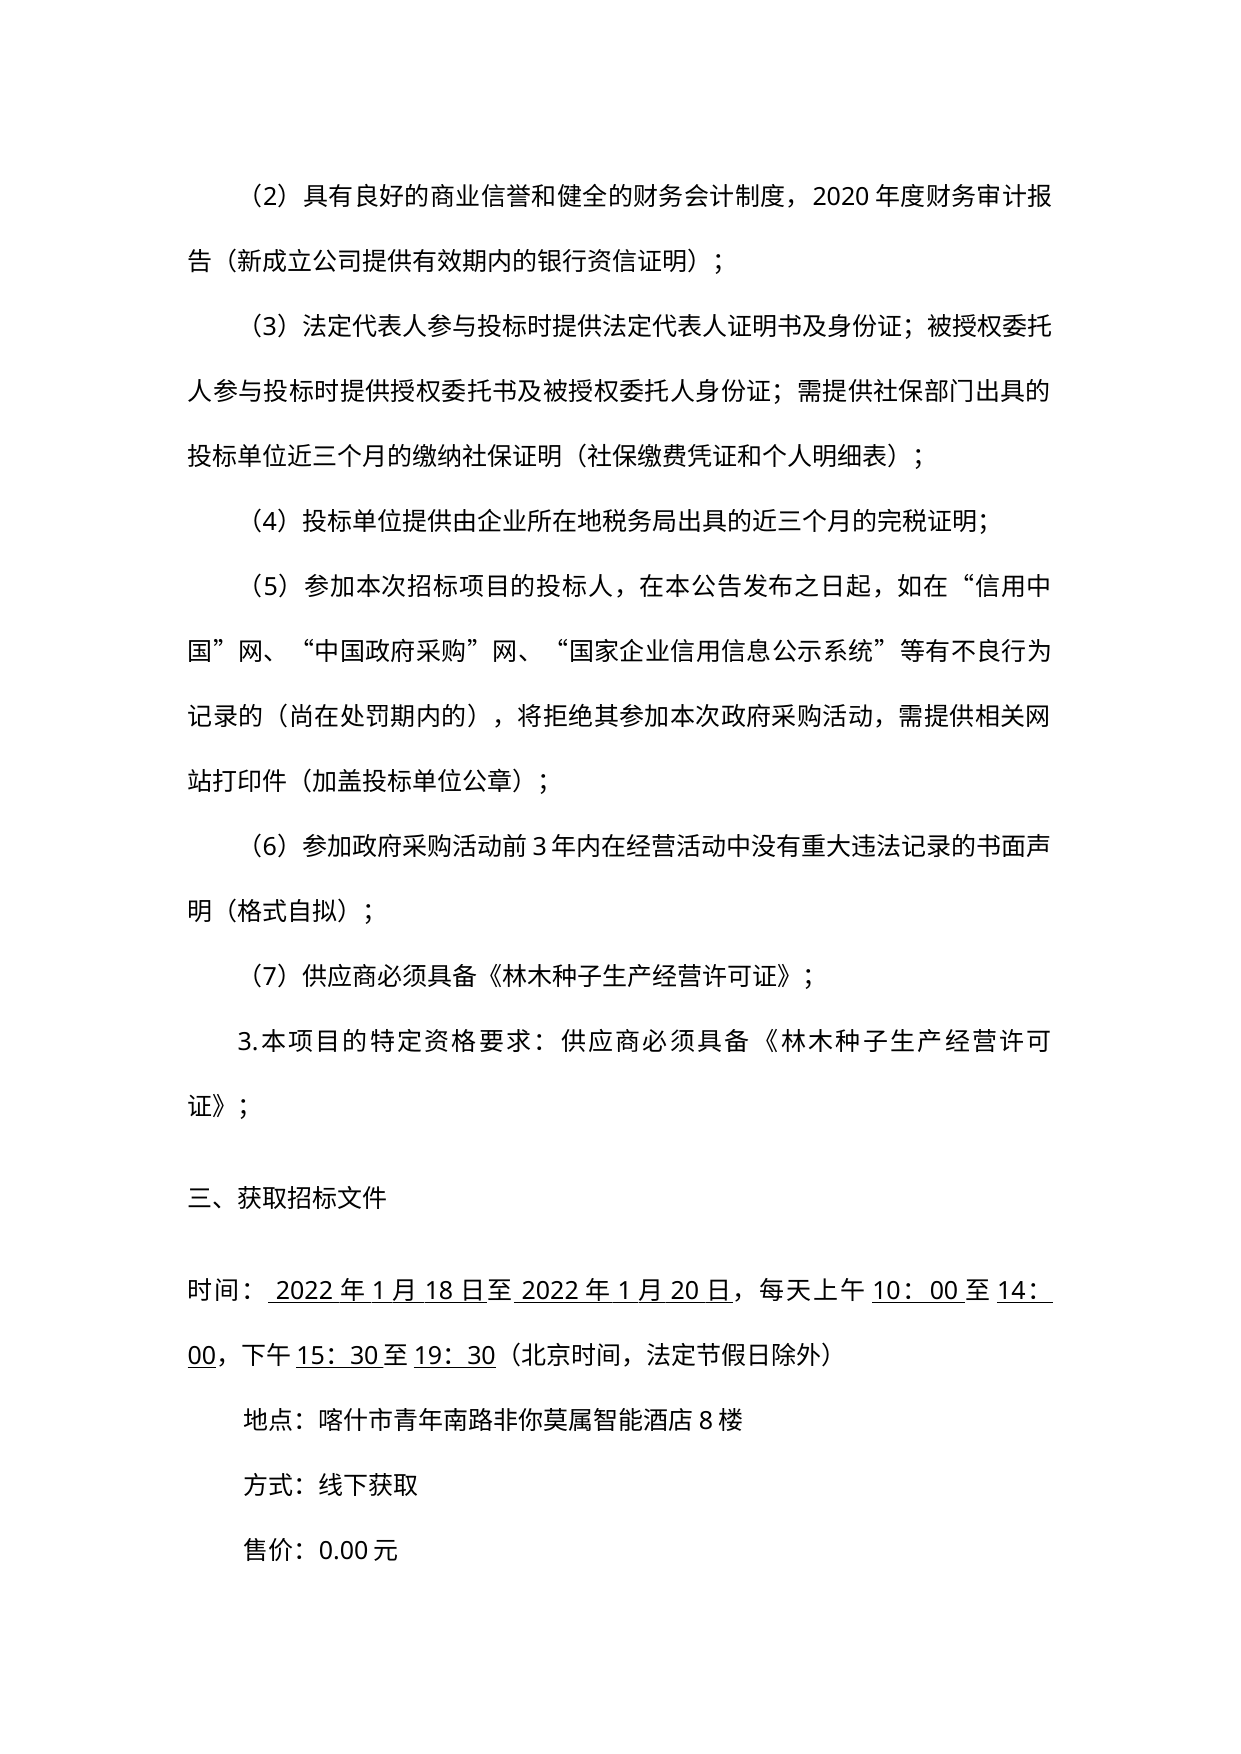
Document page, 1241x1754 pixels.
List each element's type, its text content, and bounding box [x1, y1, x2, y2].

text 3.本项目的特定资格要求：供应商必须具备《林木种子生产经营许可证》； [187, 1007, 1053, 1137]
text 地点：喀什市青年南路非你莫属智能酒店8楼 [187, 1386, 1053, 1451]
text 方式：线下获取 [187, 1451, 1053, 1516]
text （6）参加政府采购活动前3年内在经营活动中没有重大违法记录的书面声明（格式自拟）； [187, 812, 1053, 942]
text 时间： 2022年1月18日至 2022年1月20日，每天上午10：00至14：00，下午15：30至19：30（北京时间，法定节假日除外） [187, 1256, 1053, 1386]
text （3）法定代表人参与投标时提供法定代表人证明书及身份证；被授权委托人参与投标时提供授权委托书及被授权委托人身份证；需提供社保部门出具的投标单位近三个月的缴纳社保证明（社保缴费凭证和个人明细表）； [187, 292, 1053, 487]
text （2）具有良好的商业信誉和健全的财务会计制度，2020年度财务审计报告（新成立公司提供有效期内的银行资信证明）； [187, 162, 1053, 292]
text （4）投标单位提供由企业所在地税务局出具的近三个月的完税证明； [187, 487, 1053, 552]
text （5）参加本次招标项目的投标人，在本公告发布之日起，如在“信用中国”网、“中国政府采购”网、“国家企业信用信息公示系统”等有不良行为记录的（尚在处罚期内的），将拒绝其参加本次政府采购活动，需提供相关网站打印件（加盖投标单位公章）； [187, 552, 1053, 812]
text （7）供应商必须具备《林木种子生产经营许可证》； [187, 942, 1053, 1007]
subtitle 三、获取招标文件 [187, 1164, 1053, 1229]
text 售价：0.00元 [187, 1516, 1053, 1581]
